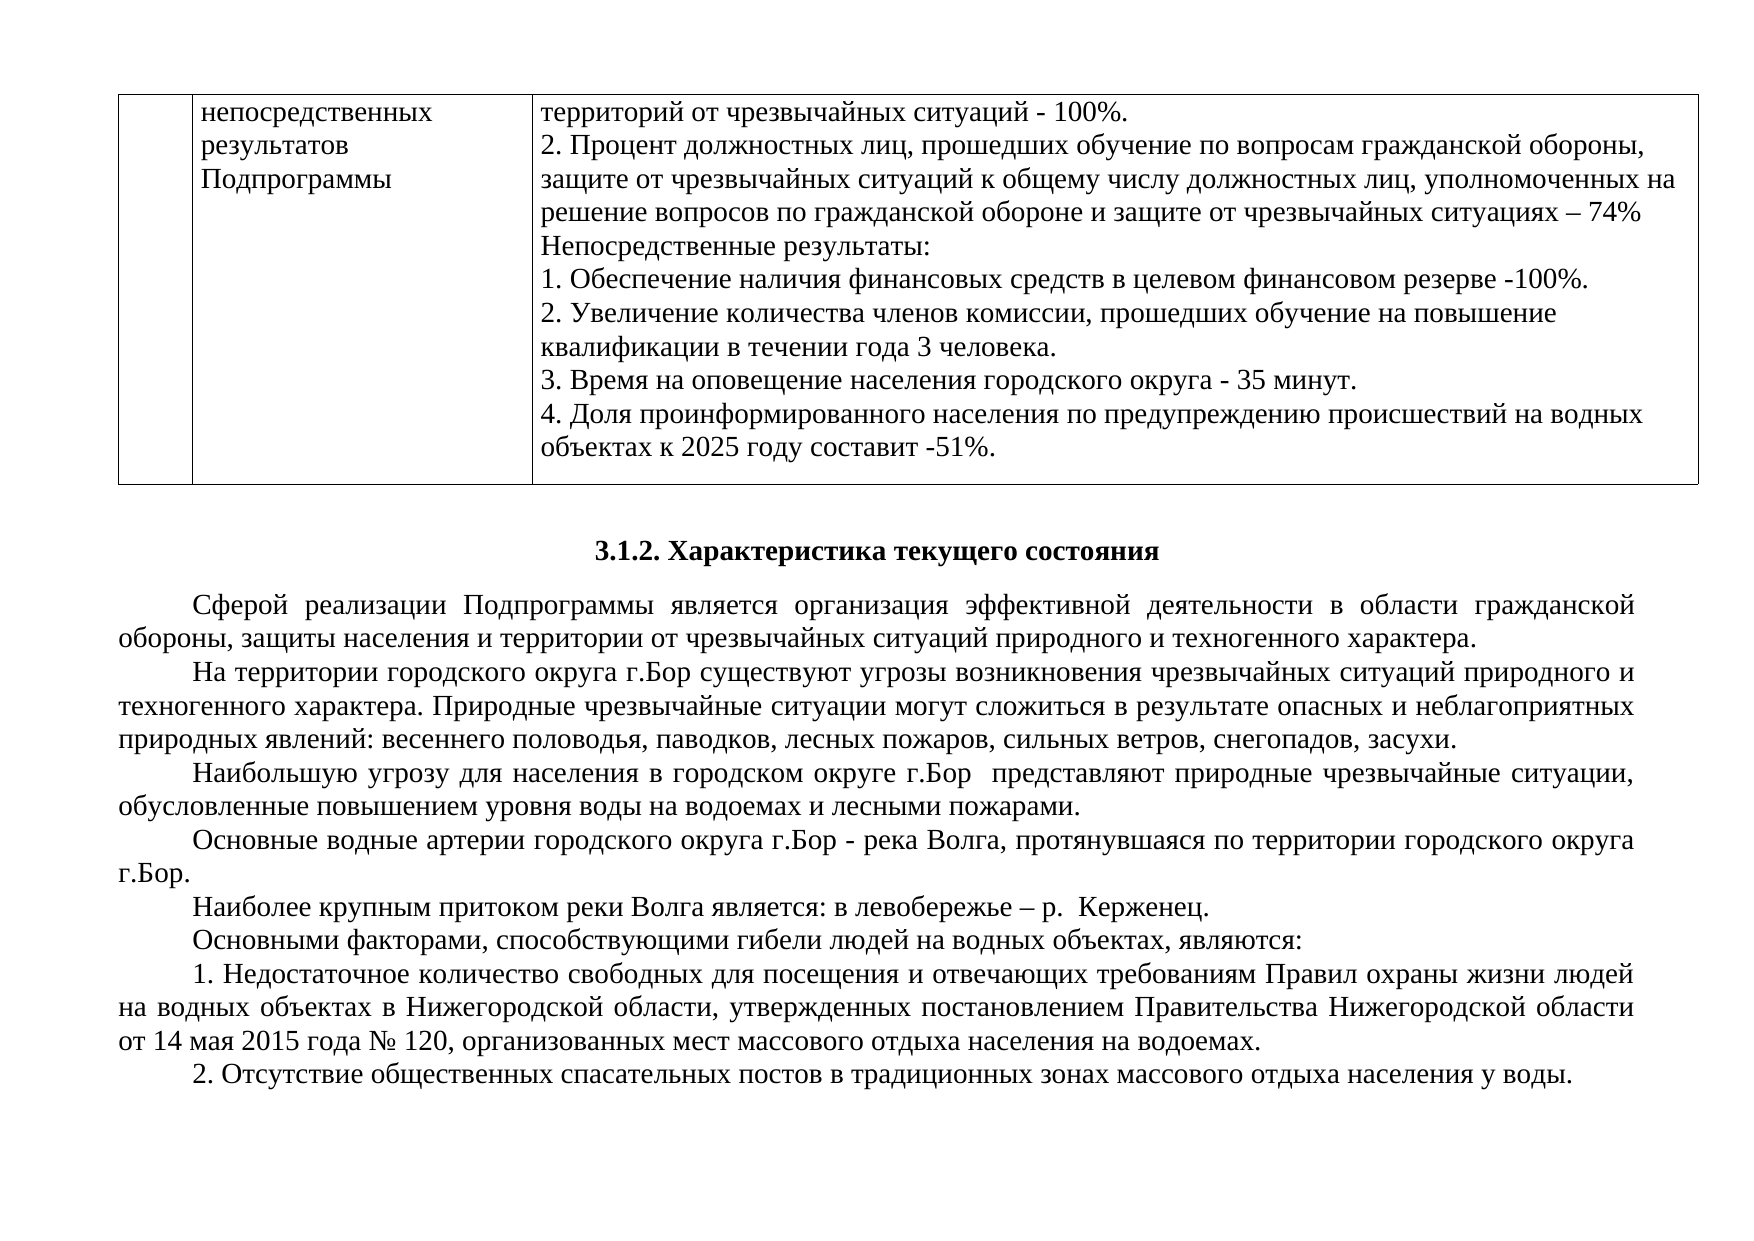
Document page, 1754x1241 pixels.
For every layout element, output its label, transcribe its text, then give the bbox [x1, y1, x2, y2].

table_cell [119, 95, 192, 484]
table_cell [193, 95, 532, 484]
text 2. Отсутствие общественных спасательных постов в традиционных зонах массового отдыха населения у воды. [118, 1057, 1636, 1090]
text На территории городского округа г.Бор существуют угрозы возникновения чрезвычайных ситуаций природного и техногенного характера. Природные чрезвычайные ситуации могут сложиться в результате опасных и неблагоприятных природных явлений: весеннего половодья, паводков, лесных пожаров, сильных ветров, снегопадов, засухи. [118, 654, 1636, 755]
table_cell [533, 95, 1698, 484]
text 3.1.2. Характеристика текущего состояния [118, 533, 1636, 566]
text Наиболее крупным притоком реки Волга является: в левобережье – р. Керженец. [118, 889, 1636, 922]
text 1. Недостаточное количество свободных для посещения и отвечающих требованиям Правил охраны жизни людей на водных объектах в Нижегородской области, утвержденных постановлением Правительства Нижегородской области от 14 мая 2015 года № 120, организованных мест массового отдыха населения на водоемах. [118, 956, 1636, 1057]
text Наибольшую угрозу для населения в городском округе г.Бор представляют природные чрезвычайные ситуации, обусловленные повышением уровня воды на водоемах и лесными пожарами. [118, 755, 1636, 822]
text Сферой реализации Подпрограммы является организация эффективной деятельности в области гражданской обороны, защиты населения и территории от чрезвычайных ситуаций природного и техногенного характера. [118, 587, 1636, 654]
text Основные водные артерии городского округа г.Бор - река Волга, протянувшаяся по территории городского округа г.Бор. [118, 822, 1636, 889]
text Основными факторами, способствующими гибели людей на водных объектах, являются: [118, 922, 1636, 956]
